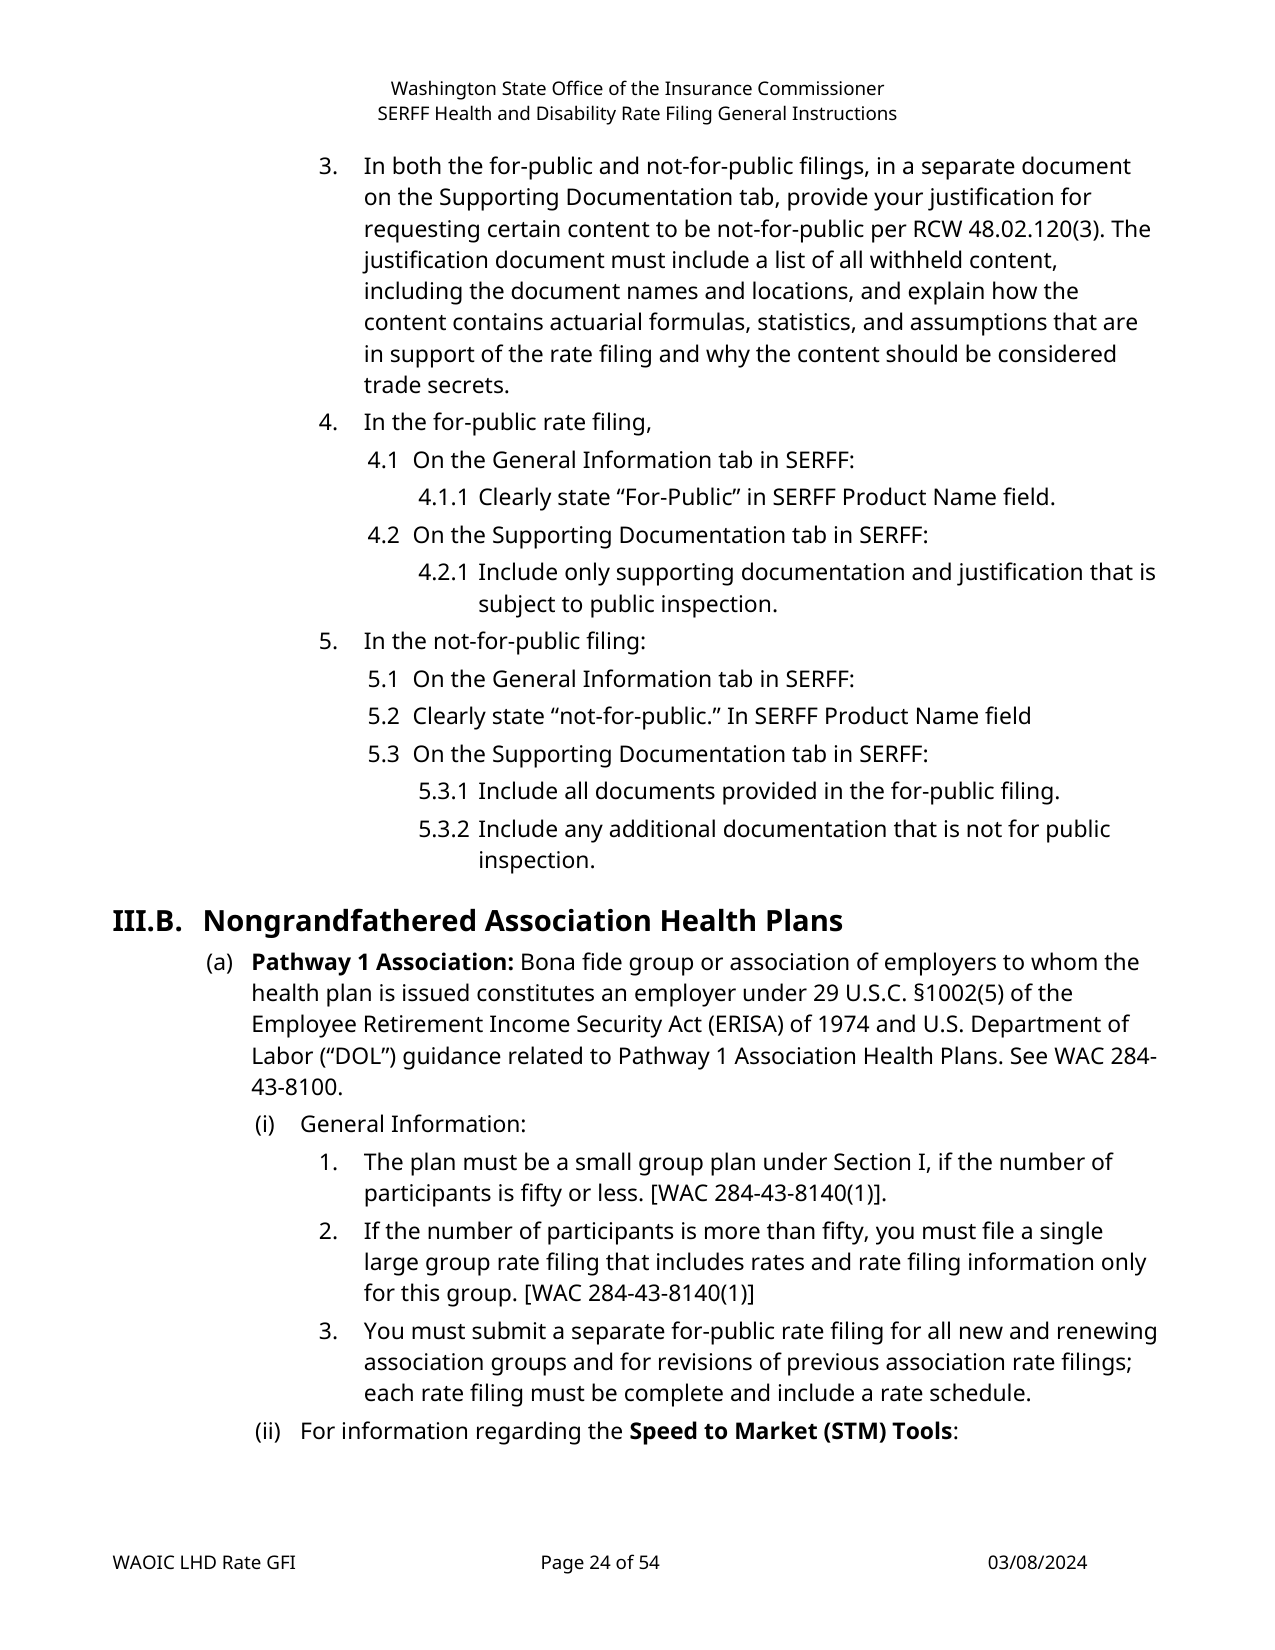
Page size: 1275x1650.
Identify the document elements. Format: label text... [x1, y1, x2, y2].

subtitle Pathway 1 Association: Bona fide group or association of employers to whom the health plan is issued constitutes an employer under 29 U.S.C. §1002(5) of the Employee Retirement Income Security Act (ERISA) of 1974 and U.S. Department of Labor (“DOL”) guidance related to Pathway 1 Association Health Plans. See WAC 284-43-8100. [206, 946, 1162, 1102]
subtitle In both the for-public and not-for-public filings, in a separate document on the Supporting Documentation tab, provide your justification for requesting certain content to be not-for-public per RCW 48.02.120(3). The justification document must include a list of all withheld content, including the document names and locations, and explain how the content contains actuarial formulas, statistics, and assumptions that are in support of the rate filing and why the content should be considered trade secrets. [319, 150, 1162, 400]
subtitle Nongrandfathered Association Health Plans [112, 900, 1162, 940]
subtitle You must submit a separate for-public rate filing for all new and renewing association groups and for revisions of previous association rate filings; each rate filing must be complete and include a rate schedule. [319, 1315, 1162, 1408]
subtitle For information regarding the Speed to Market (STM) Tools: [255, 1415, 1162, 1446]
subtitle On the General Information tab in SERFF: [367, 444, 1162, 475]
subtitle In the for-public rate filing, [319, 406, 1162, 437]
subtitle The plan must be a small group plan under Section I, if the number of participants is fifty or less. [WAC 284-43-8140(1)]. [319, 1146, 1162, 1208]
subtitle Clearly state “For-Public” in SERFF Product Name field. [418, 481, 1162, 512]
subtitle Include all documents provided in the for-public filing. [418, 775, 1162, 806]
subtitle General Information: [255, 1108, 1162, 1140]
subtitle In the not-for-public filing: [319, 625, 1162, 656]
subtitle On the General Information tab in SERFF: [367, 662, 1162, 694]
subtitle Clearly state “not-for-public.” In SERFF Product Name field [367, 700, 1162, 731]
subtitle If the number of participants is more than fifty, you must file a single large group rate filing that includes rates and rate filing information only for this group. [WAC 284-43-8140(1)] [319, 1215, 1162, 1308]
subtitle On the Supporting Documentation tab in SERFF: [367, 519, 1162, 550]
subtitle On the Supporting Documentation tab in SERFF: [367, 737, 1162, 769]
subtitle Include any additional documentation that is not for public inspection. [418, 812, 1162, 875]
subtitle Include only supporting documentation and justification that is subject to public inspection. [418, 556, 1162, 619]
